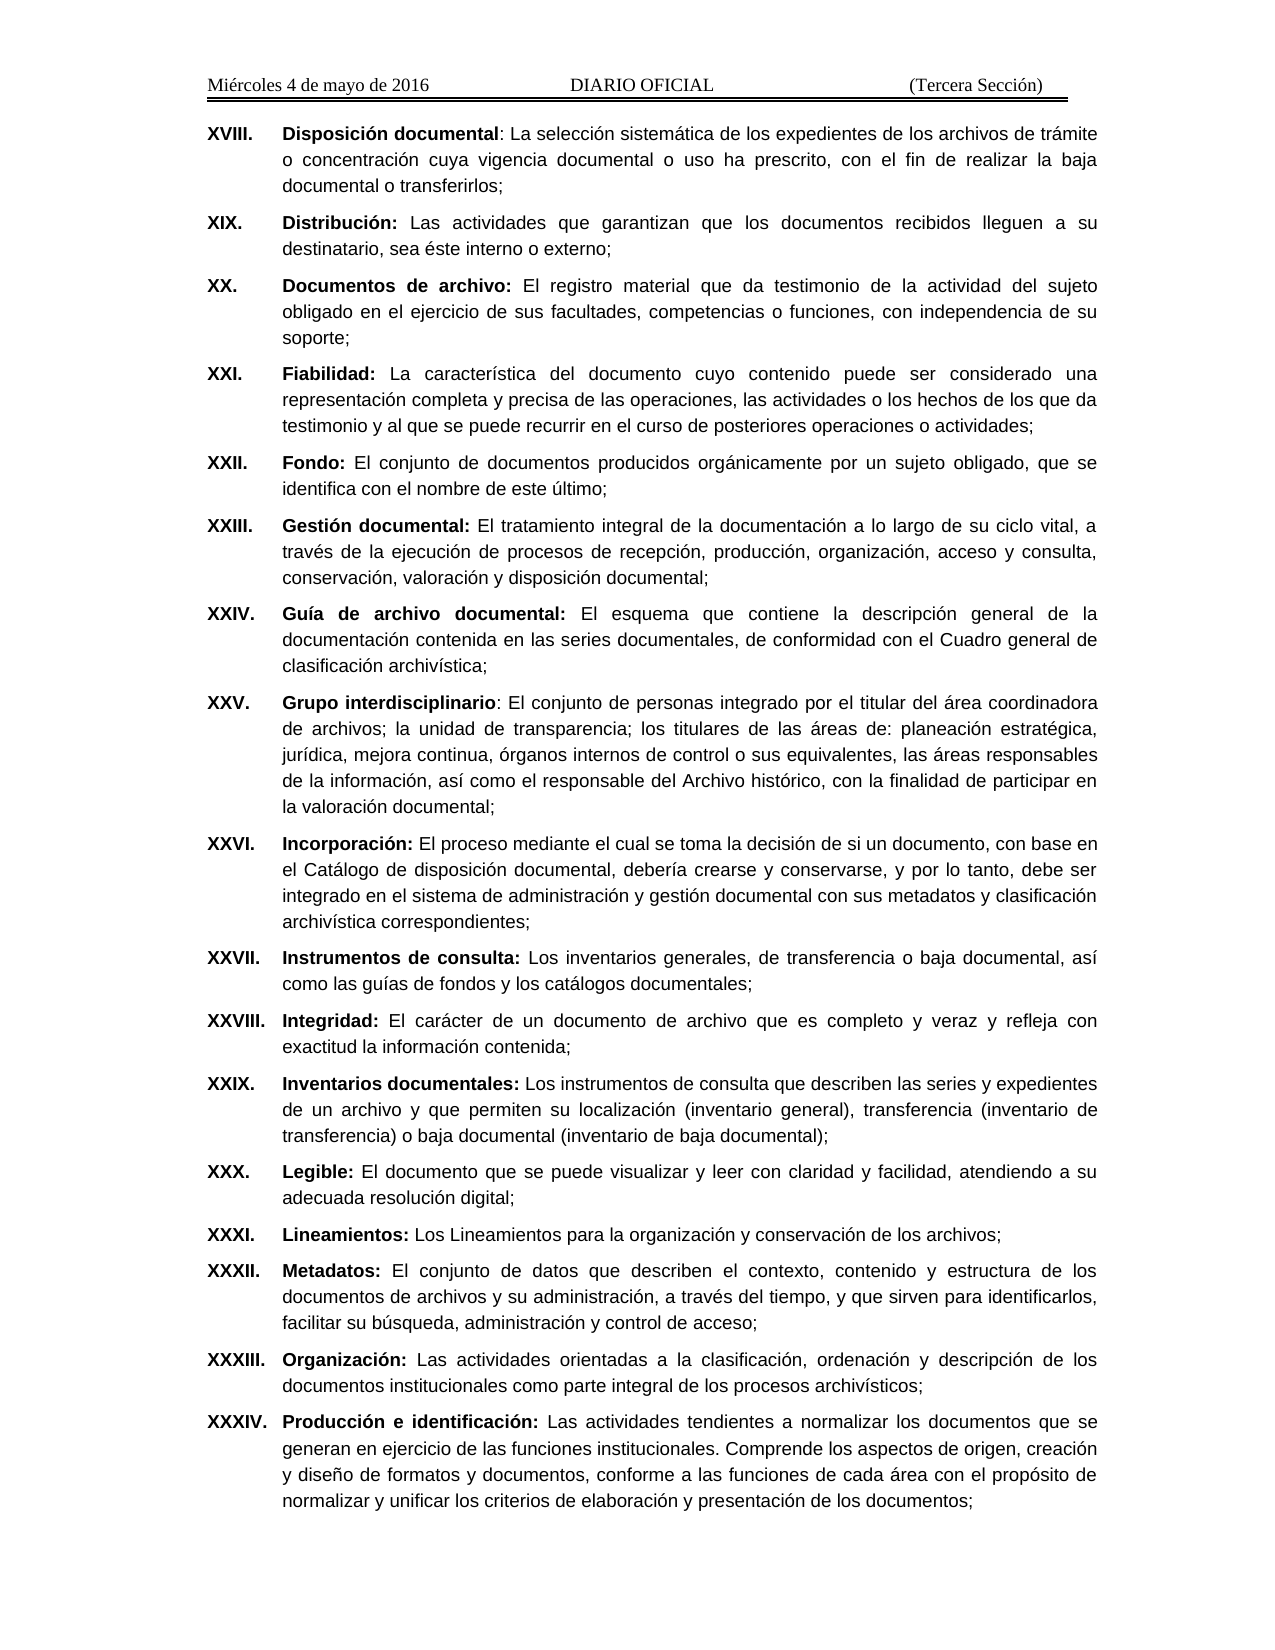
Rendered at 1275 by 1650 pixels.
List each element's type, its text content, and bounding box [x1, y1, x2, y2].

text XXXIII. Organización: Las actividades orientadas a la clasificación, ordenación y descripción de los documentos institucionales como parte integral de los procesos archivísticos; [207, 1346, 1098, 1398]
text XXVI. Incorporación: El proceso mediante el cual se toma la decisión de si un documento, con base en el Catálogo de disposición documental, debería crearse y conservarse, y por lo tanto, debe ser integrado en el sistema de administración y gestión documental con sus metadatos y clasificación archivística correspondientes; [207, 829, 1098, 933]
text XXIV. Guía de archivo documental: El esquema que contiene la descripción general de la documentación contenida en las series documentales, de conformidad con el Cuadro general de clasificación archivística; [207, 600, 1098, 678]
text XXIII. Gestión documental: El tratamiento integral de la documentación a lo largo de su ciclo vital, a través de la ejecución de procesos de recepción, producción, organización, acceso y consulta, conservación, valoración y disposición documental; [207, 511, 1098, 589]
text XXIX. Inventarios documentales: Los instrumentos de consulta que describen las series y expedientes de un archivo y que permiten su localización (inventario general), transferencia (inventario de transferencia) o baja documental (inventario de baja documental); [207, 1069, 1098, 1147]
text XXXII. Metadatos: El conjunto de datos que describen el contexto, contenido y estructura de los documentos de archivos y su administración, a través del tiempo, y que sirven para identificarlos, facilitar su búsqueda, administración y control de acceso; [207, 1257, 1098, 1335]
text XX. Documentos de archivo: El registro material que da testimonio de la actividad del sujeto obligado en el ejercicio de sus facultades, competencias o funciones, con independencia de su soporte; [207, 271, 1098, 349]
text XVIII. Disposición documental: La selección sistemática de los expedientes de los archivos de trámite o concentración cuya vigencia documental o uso ha prescrito, con el fin de realizar la baja documental o transferirlos; [207, 120, 1098, 198]
text XXXI. Lineamientos: Los Lineamientos para la organización y conservación de los archivos; [207, 1220, 1098, 1246]
text XXI. Fiabilidad: La característica del documento cuyo contenido puede ser considerado una representación completa y precisa de las operaciones, las actividades o los hechos de los que da testimonio y al que se puede recurrir en el curso de posteriores operaciones o actividades; [207, 360, 1098, 438]
text XXXIV. Producción e identificación: Las actividades tendientes a normalizar los documentos que se generan en ejercicio de las funciones institucionales. Comprende los aspectos de origen, creación y diseño de formatos y documentos, conforme a las funciones de cada área con el propósito de normalizar y unificar los criterios de elaboración y presentación de los documentos; [207, 1408, 1098, 1512]
text XXVIII. Integridad: El carácter de un documento de archivo que es completo y veraz y refleja con exactitud la información contenida; [207, 1006, 1098, 1058]
text XXX. Legible: El documento que se puede visualizar y leer con claridad y facilidad, atendiendo a su adecuada resolución digital; [207, 1158, 1098, 1210]
text XIX. Distribución: Las actividades que garantizan que los documentos recibidos lleguen a su destinatario, sea éste interno o externo; [207, 209, 1098, 261]
text XXV. Grupo interdisciplinario: El conjunto de personas integrado por el titular del área coordinadora de archivos; la unidad de transparencia; los titulares de las áreas de: planeación estratégica, jurídica, mejora continua, órganos internos de control o sus equivalentes, las áreas responsables de la información, así como el responsable del Archivo histórico, con la finalidad de participar en la valoración documental; [207, 688, 1098, 819]
text XXII. Fondo: El conjunto de documentos producidos orgánicamente por un sujeto obligado, que se identifica con el nombre de este último; [207, 448, 1098, 501]
text XXVII. Instrumentos de consulta: Los inventarios generales, de transferencia o baja documental, así como las guías de fondos y los catálogos documentales; [207, 944, 1098, 996]
